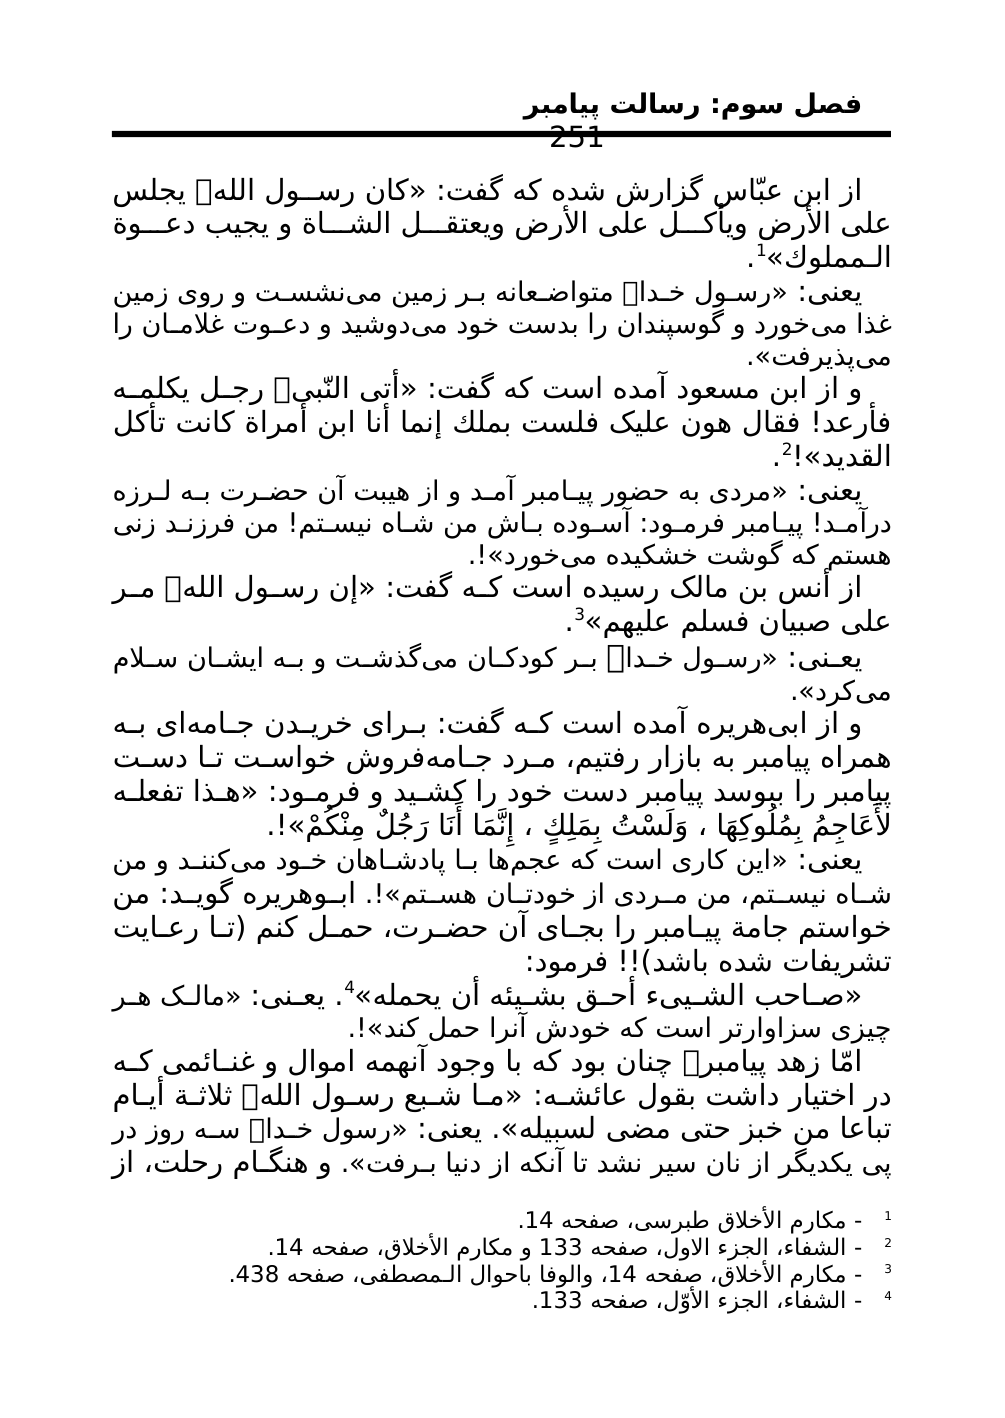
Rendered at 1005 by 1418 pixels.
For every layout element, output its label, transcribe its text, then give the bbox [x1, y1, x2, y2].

text «صاحب الشییء أحق بشیئه أن یحمله». یعنی: «مالک هر چیزی سزاوارتر است که خودش آنرا حمل کند»!. [112, 978, 892, 1044]
text یعنی: «رسول خدا متواضعانه بر زمین می‌نشست و روی زمین غذا می‌خورد و گوسپندان را بدست خود می‌دوشید و دعوت غلامان را می‌پذیرفت». [112, 275, 892, 372]
text یعنی: «مردی به حضور پیامبر آمد و از هیبت آن حضرت به لرزه درآمد! پیامبر فرمود: آسوده باش من شاه نیستم! من فرزند زنی هستم که گوشت خشکیده می‌خورد»!. [112, 474, 892, 571]
text یعنی: «رسول خدا بر کودکان می‌گذشت و به ایشان سلام می‌کرد». [112, 639, 892, 707]
text یعنی: «این کاری است که عجم‌ها با پادشاهان خود می‌کنند و من شاه نیستم، من مردی از خودتان هستم»!. ابوهریره گوید: من خواستم جامة پیامبر را بجای آن حضرت، حمل کنم (تا رعایت تشریفات شده باشد)!! فرمود: [112, 842, 892, 978]
text از أنس بن مالک رسیده است که گفت: «إن رسول الله مر علی صبیان فسلم علیهم». [112, 571, 892, 639]
text و از ابن مسعود آمده است که گفت: «أتی النّبی رجل یکلمه فأرعد! فقال هون علیک فلست بملك إنما أنا ابن أمراة کانت تأکل القدید»!. [112, 372, 892, 474]
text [112, 1044, 892, 1180]
text از ابن عبّاس گزارش شده که گفت: «کان رسول الله یجلس علی الأرض ویأکل علی الأرض ویعتقل الشاة و یجیب دعوة الـمملوك». [112, 173, 892, 275]
text و از ابی‌هریره آمده است که گفت: برای خریدن جامه‌ای به همراه پیامبر به بازار رفتیم، مرد جامه‌فروش خواست تا دست پیامبر را ببوسد پیامبر دست خود را کشید و فرمود: «هذا تفعله لأَعَاجِمُ بِمُلُوكِهَا ، وَلَسْتُ بِمَلِكٍ ، إِنَّمَا أَنَا رَجُلٌ مِنْكُمْ»!. [112, 707, 892, 842]
